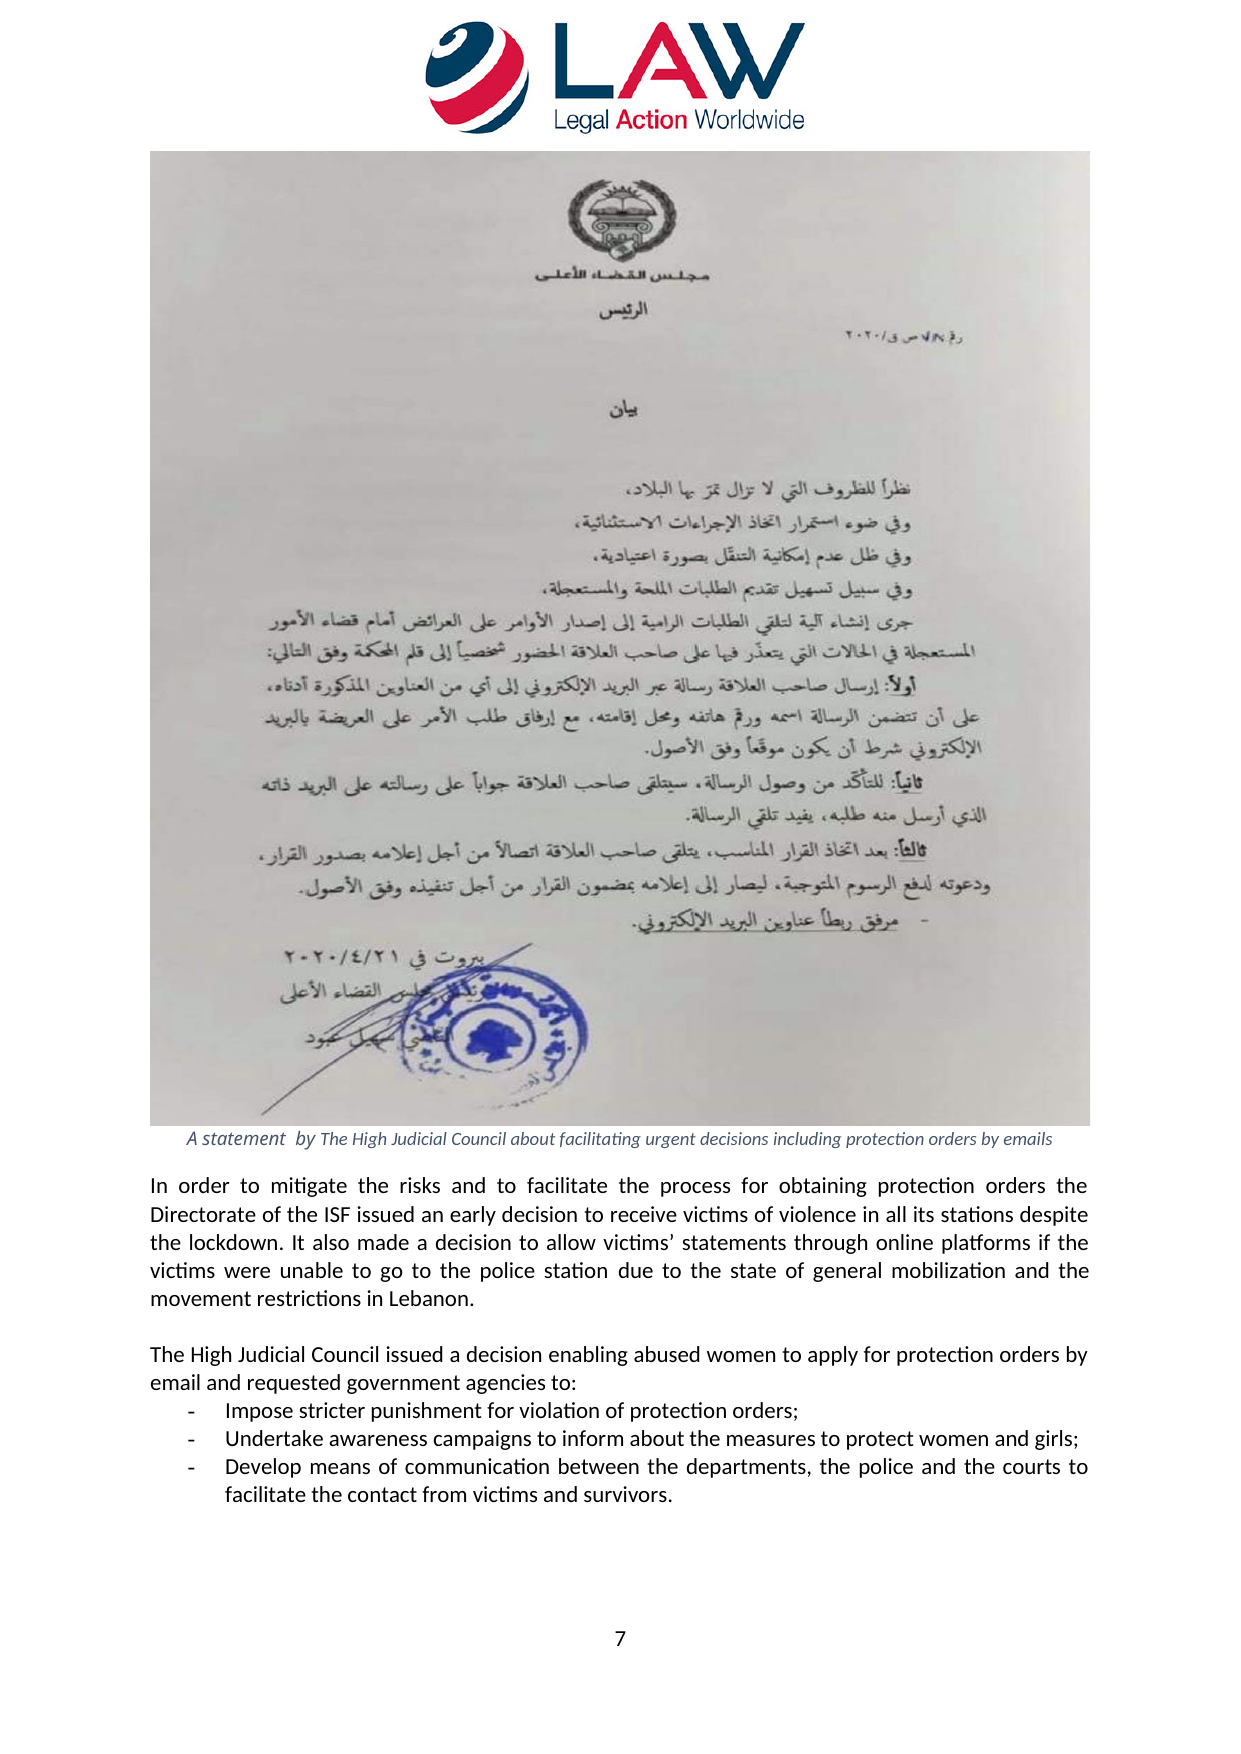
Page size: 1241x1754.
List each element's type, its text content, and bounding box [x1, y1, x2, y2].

list Undertake awareness campaigns to inform about the measures to protect women and girls; [187, 1424, 1090, 1452]
list Develop means of communication between the departments, the police and the courts to facilitate the contact from victims and survivors. [187, 1452, 1090, 1508]
text In order to mitigate the risks and to facilitate the process for obtaining protection orders the Directorate of the ISF issued an early decision to receive victims of violence in all its stations despite the lockdown. It also made a decision to allow victims’ statements through online platforms if the victims were unable to go to the police station due to the state of general mobilization and the movement restrictions in Lebanon. [150, 1172, 1090, 1312]
picture [150, 0, 1091, 1126]
text A statement by The High Judicial Council about facilitating urgent decisions including protection orders by emails [150, 1126, 1090, 1151]
list Impose stricter punishment for violation of protection orders; [187, 1396, 1090, 1424]
text The High Judicial Council issued a decision enabling abused women to apply for protection orders by email and requested government agencies to: [150, 1340, 1090, 1396]
